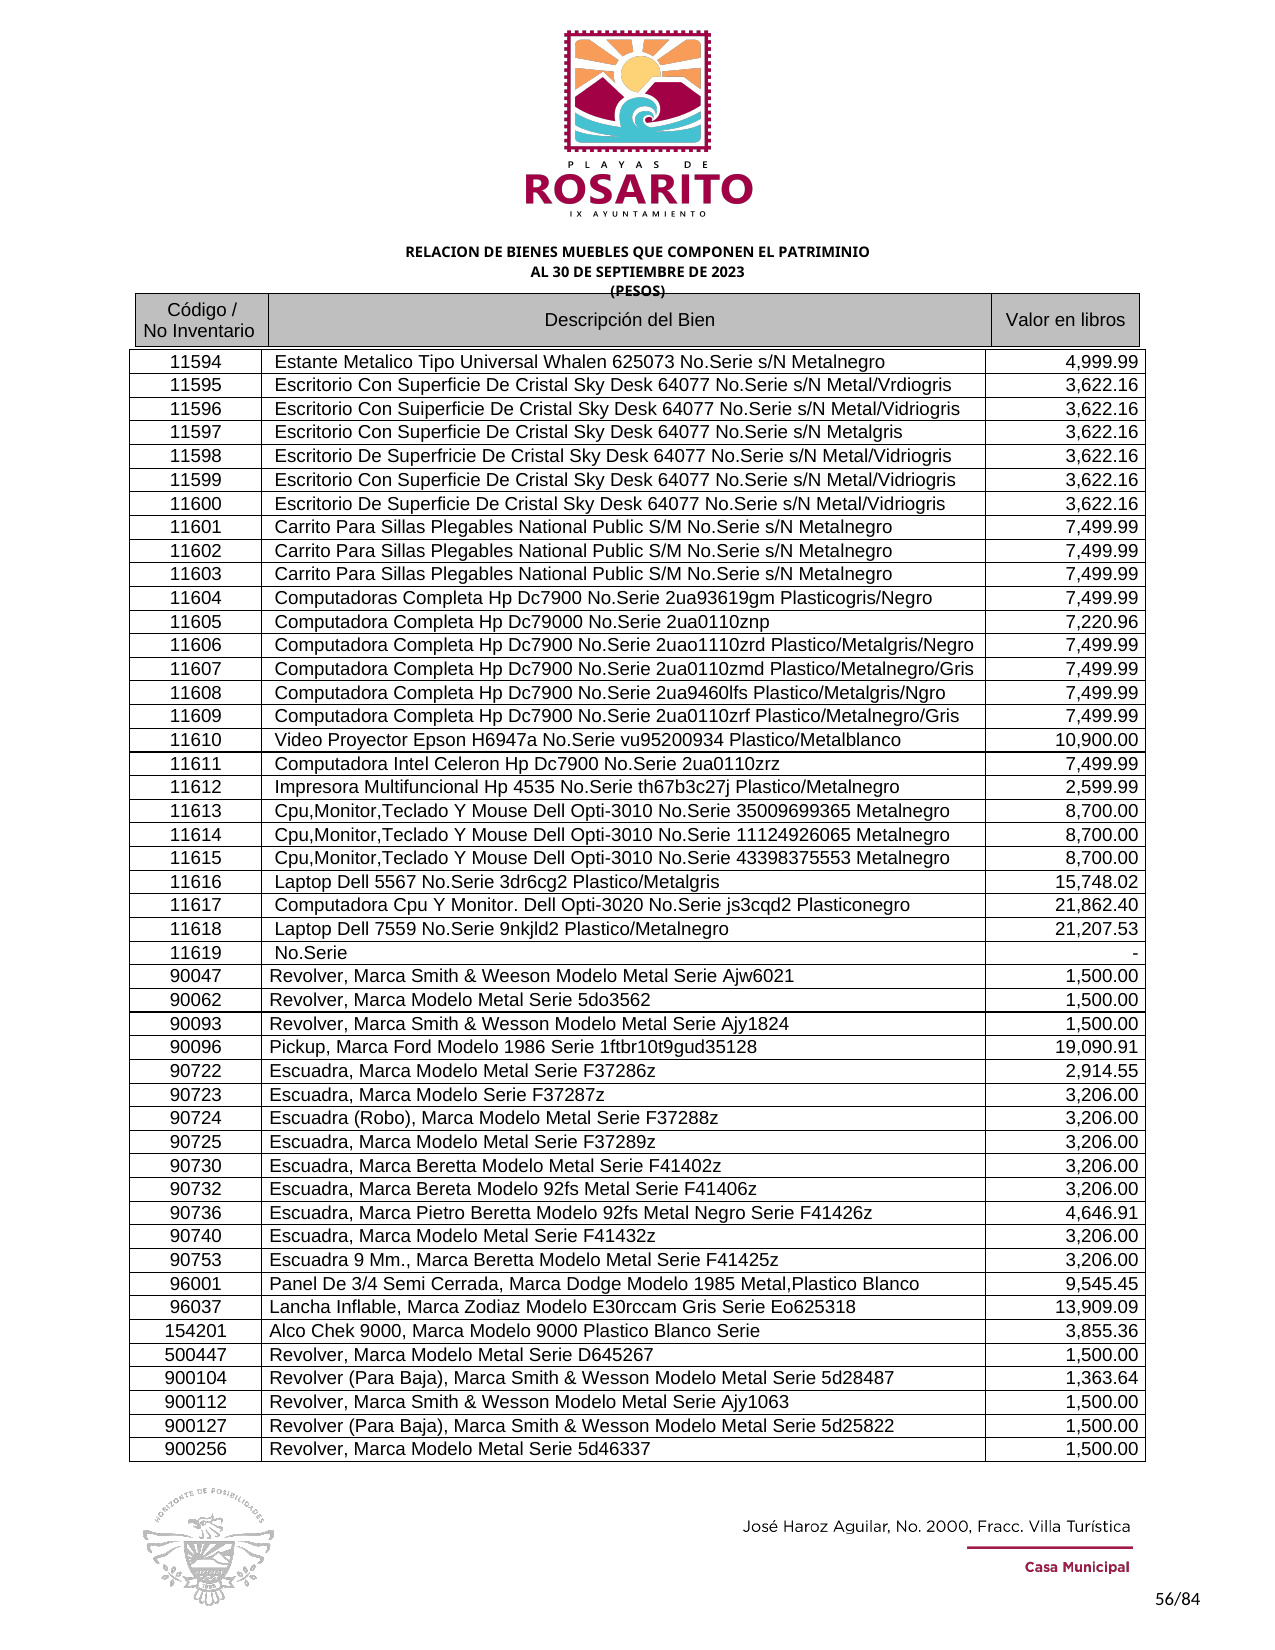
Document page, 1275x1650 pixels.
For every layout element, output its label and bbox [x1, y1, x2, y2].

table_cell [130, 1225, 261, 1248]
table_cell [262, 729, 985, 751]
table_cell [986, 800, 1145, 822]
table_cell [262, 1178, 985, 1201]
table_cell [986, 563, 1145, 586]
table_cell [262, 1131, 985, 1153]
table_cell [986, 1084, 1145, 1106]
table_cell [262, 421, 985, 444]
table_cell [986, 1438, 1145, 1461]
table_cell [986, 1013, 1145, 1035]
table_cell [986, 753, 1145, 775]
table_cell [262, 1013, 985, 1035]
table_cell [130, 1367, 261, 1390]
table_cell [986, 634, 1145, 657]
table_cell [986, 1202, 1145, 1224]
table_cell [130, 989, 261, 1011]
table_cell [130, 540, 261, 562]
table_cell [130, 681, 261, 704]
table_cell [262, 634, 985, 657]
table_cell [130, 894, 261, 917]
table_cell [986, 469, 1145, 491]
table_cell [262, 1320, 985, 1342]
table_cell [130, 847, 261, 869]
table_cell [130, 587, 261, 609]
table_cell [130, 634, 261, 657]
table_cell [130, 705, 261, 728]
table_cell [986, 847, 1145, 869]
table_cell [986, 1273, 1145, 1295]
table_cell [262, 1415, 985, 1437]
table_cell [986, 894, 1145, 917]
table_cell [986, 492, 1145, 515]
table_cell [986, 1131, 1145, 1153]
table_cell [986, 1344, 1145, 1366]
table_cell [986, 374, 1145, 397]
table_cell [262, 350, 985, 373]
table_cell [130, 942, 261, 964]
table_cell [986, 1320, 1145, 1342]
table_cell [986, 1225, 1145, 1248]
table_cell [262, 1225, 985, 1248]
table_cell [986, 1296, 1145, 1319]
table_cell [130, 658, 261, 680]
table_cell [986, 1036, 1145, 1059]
picture [510, 7, 764, 219]
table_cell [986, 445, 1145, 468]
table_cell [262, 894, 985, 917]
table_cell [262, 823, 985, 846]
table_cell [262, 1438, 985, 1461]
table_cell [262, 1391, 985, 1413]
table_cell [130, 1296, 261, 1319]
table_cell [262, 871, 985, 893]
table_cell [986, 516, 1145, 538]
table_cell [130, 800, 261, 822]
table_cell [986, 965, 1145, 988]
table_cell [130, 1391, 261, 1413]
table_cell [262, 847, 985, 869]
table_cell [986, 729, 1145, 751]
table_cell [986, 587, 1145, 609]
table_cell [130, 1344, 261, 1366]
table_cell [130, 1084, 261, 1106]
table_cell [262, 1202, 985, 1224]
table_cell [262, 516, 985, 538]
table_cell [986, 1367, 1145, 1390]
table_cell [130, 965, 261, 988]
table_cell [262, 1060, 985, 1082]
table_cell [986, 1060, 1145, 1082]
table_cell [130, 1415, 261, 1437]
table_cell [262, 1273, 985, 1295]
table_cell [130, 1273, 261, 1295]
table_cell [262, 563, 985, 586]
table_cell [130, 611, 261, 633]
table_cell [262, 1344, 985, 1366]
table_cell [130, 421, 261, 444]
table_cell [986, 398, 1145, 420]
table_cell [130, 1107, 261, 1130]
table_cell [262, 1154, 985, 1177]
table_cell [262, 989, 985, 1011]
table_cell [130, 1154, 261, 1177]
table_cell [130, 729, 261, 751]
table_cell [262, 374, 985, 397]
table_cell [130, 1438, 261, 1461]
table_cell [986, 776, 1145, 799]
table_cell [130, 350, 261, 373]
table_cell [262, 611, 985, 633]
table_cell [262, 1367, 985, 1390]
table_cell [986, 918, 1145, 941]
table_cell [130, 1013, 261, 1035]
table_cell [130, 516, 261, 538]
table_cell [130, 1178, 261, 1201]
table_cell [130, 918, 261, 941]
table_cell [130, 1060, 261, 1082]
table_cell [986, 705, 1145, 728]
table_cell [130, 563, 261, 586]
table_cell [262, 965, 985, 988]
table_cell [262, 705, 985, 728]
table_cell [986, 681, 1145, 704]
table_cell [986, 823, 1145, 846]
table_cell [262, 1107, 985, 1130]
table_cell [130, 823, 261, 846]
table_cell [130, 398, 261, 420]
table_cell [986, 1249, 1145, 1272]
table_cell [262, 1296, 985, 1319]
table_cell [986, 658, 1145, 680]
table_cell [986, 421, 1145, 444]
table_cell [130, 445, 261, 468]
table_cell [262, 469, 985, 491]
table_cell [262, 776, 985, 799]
picture [137, 1482, 1138, 1611]
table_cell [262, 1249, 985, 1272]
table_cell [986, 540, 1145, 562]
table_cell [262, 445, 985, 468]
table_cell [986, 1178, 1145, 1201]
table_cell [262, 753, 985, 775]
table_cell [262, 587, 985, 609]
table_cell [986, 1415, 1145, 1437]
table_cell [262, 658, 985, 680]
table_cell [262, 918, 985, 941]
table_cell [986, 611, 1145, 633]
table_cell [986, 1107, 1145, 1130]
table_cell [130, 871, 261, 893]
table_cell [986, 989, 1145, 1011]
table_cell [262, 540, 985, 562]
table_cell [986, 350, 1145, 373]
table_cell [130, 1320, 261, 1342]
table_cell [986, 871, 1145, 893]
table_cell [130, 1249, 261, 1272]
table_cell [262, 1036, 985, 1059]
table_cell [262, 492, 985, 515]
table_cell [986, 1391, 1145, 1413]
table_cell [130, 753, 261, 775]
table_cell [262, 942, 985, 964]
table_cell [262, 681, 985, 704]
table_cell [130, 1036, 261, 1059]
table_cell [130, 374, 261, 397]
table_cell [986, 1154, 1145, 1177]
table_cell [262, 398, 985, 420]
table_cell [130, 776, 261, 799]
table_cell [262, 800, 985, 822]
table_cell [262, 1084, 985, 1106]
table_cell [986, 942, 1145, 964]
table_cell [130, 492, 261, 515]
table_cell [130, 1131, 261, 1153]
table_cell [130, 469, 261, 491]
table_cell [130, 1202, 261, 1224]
